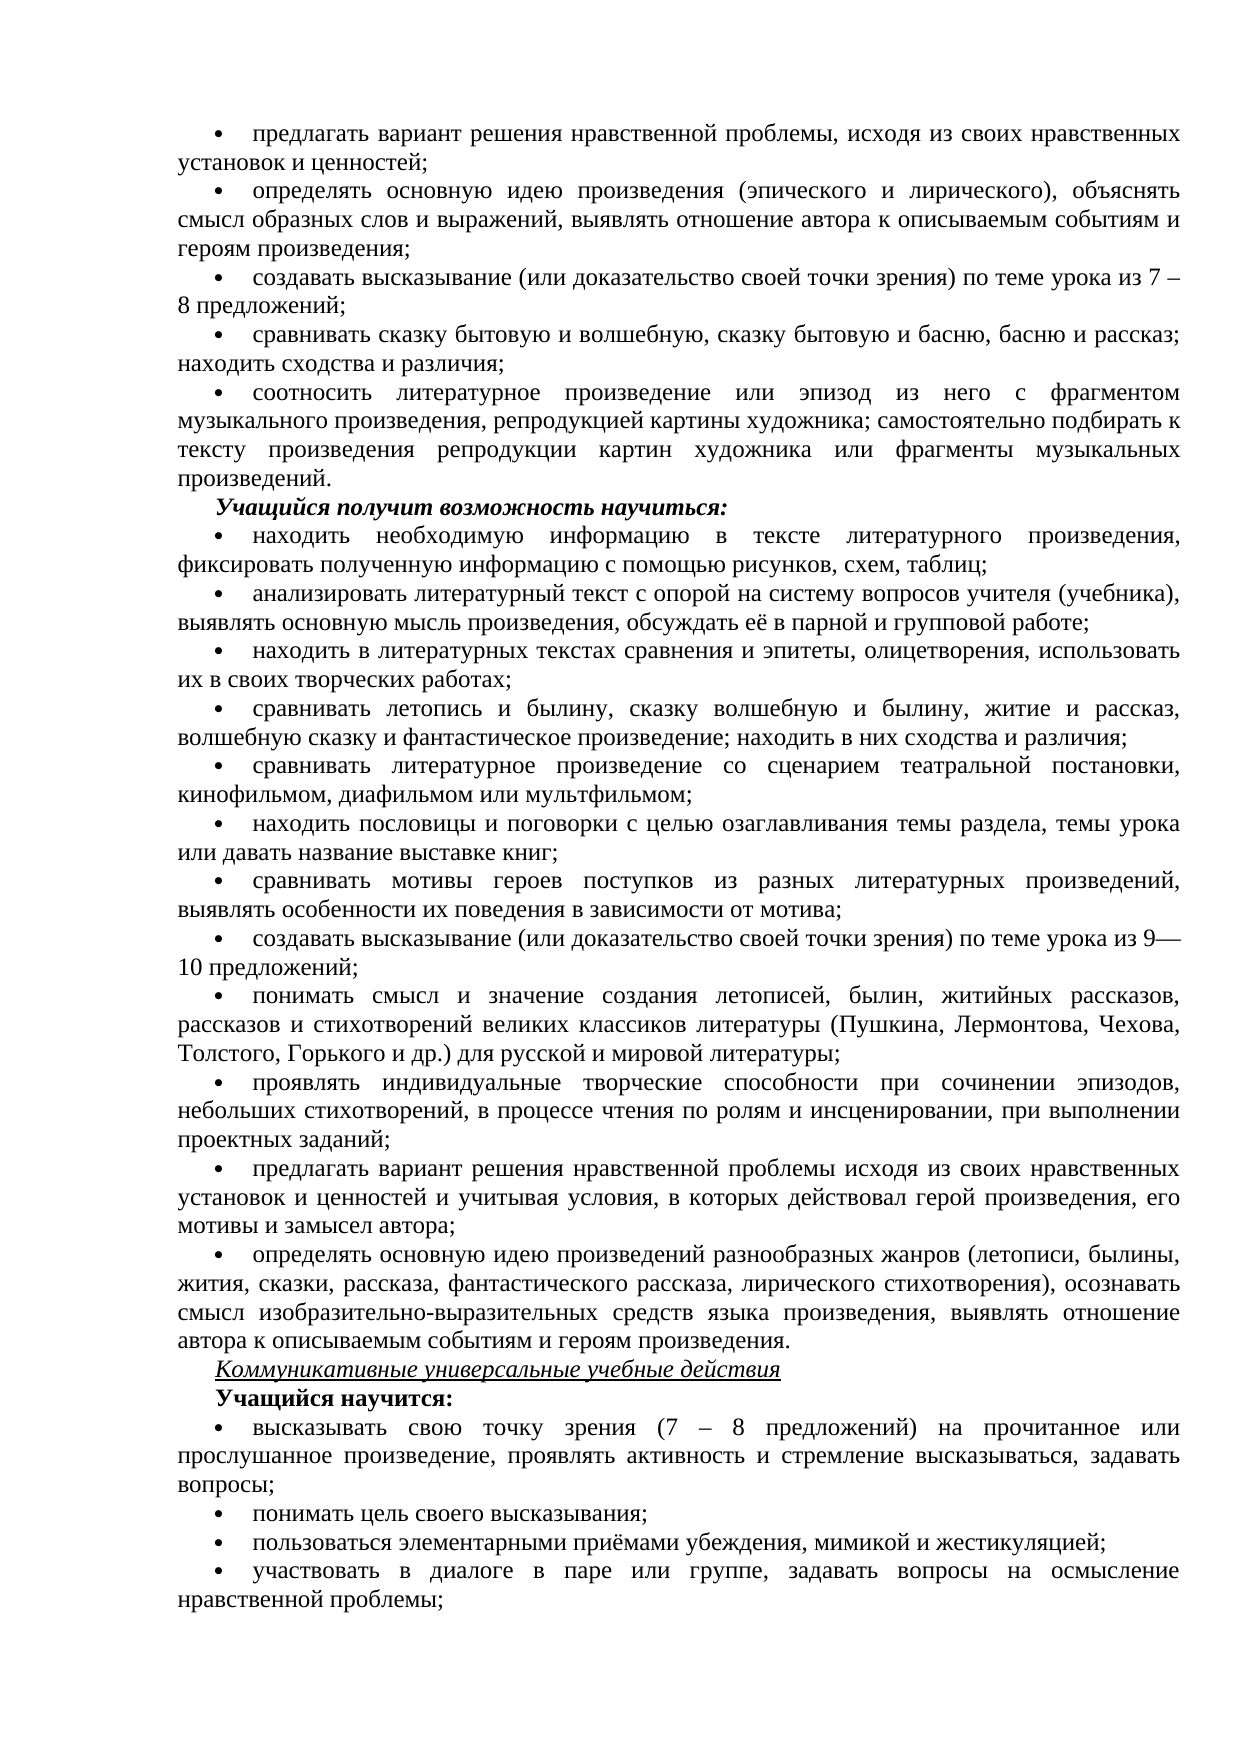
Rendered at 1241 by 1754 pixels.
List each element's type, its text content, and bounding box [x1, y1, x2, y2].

list анализировать литературный текст с опорой на систему вопросов учителя (учебника), выявлять основную мысль произведения, обсуждать её в парной и групповой работе; [177, 578, 1181, 636]
list понимать цель своего высказывания; [177, 1498, 1181, 1527]
list создавать высказывание (или доказательство своей точки зрения) по теме урока из 9—10 предложений; [177, 923, 1181, 981]
list предлагать вариант решения нравственной проблемы, исходя из своих нравственных установок и ценностей; [177, 118, 1181, 176]
list высказывать свою точку зрения (7 – 8 предложений) на прочитанное или прослушанное произведение, проявлять активность и стремление высказываться, задавать вопросы; [177, 1412, 1181, 1498]
list находить в литературных текстах сравнения и эпитеты, олицетворения, использовать их в своих творческих работах; [177, 636, 1181, 693]
list находить пословицы и поговорки с целью озаглавливания темы раздела, темы урока или давать название выставке книг; [177, 808, 1181, 866]
list определять основную идею произведения (эпического и лирического), объяснять смысл образных слов и выражений, выявлять отношение автора к описываемым событиям и героям произведения; [177, 176, 1181, 262]
list находить необходимую информацию в тексте литературного произведения, фиксировать полученную информацию с помощью рисунков, схем, таблиц; [177, 521, 1181, 578]
list определять основную идею произведений разнообразных жанров (летописи, былины, жития, сказки, рассказа, фантастического рассказа, лирического стихотворения), осознавать смысл изобразительно-выразительных средств языка произведения, выявлять отношение автора к описываемым событиям и героям произведения. [177, 1239, 1181, 1354]
text Коммуникативные универсальные учебные действия [177, 1354, 1181, 1383]
text Учащийся получит возможность научиться: [177, 492, 1181, 521]
list создавать высказывание (или доказательство своей точки зрения) по теме урока из 7 – 8 предложений; [177, 262, 1181, 319]
text Учащийся научится: [177, 1383, 1181, 1412]
list сравнивать мотивы героев поступков из разных литературных произведений, выявлять особенности их поведения в зависимости от мотива; [177, 866, 1181, 923]
list сравнивать литературное произведение со сценарием театральной постановки, кинофильмом, диафильмом или мультфильмом; [177, 751, 1181, 808]
list предлагать вариант решения нравственной проблемы исходя из своих нравственных установок и ценностей и учитывая условия, в которых действовал герой произведения, его мотивы и замысел автора; [177, 1153, 1181, 1239]
list участвовать в диалоге в паре или группе, задавать вопросы на осмысление нравственной проблемы; [177, 1556, 1181, 1613]
list сравнивать летопись и былину, сказку волшебную и былину, житие и рассказ, волшебную сказку и фантастическое произведение; находить в них сходства и различия; [177, 693, 1181, 751]
list сравнивать сказку бытовую и волшебную, сказку бытовую и басню, басню и рассказ; находить сходства и различия; [177, 319, 1181, 377]
list проявлять индивидуальные творческие способности при сочинении эпизодов, небольших стихотворений, в процессе чтения по ролям и инсценировании, при выполнении проектных заданий; [177, 1067, 1181, 1153]
list пользоваться элементарными приёмами убеждения, мимикой и жестикуляцией; [177, 1527, 1181, 1556]
list понимать смысл и значение создания летописей, былин, житийных рассказов, рассказов и стихотворений великих классиков литературы (Пушкина, Лермонтова, Чехова, Толстого, Горького и др.) для русской и мировой литературы; [177, 981, 1181, 1067]
list соотносить литературное произведение или эпизод из него с фрагментом музыкального произведения, репродукцией картины художника; самостоятельно подбирать к тексту произведения репродукции картин художника или фрагменты музыкальных произведений. [177, 377, 1181, 492]
